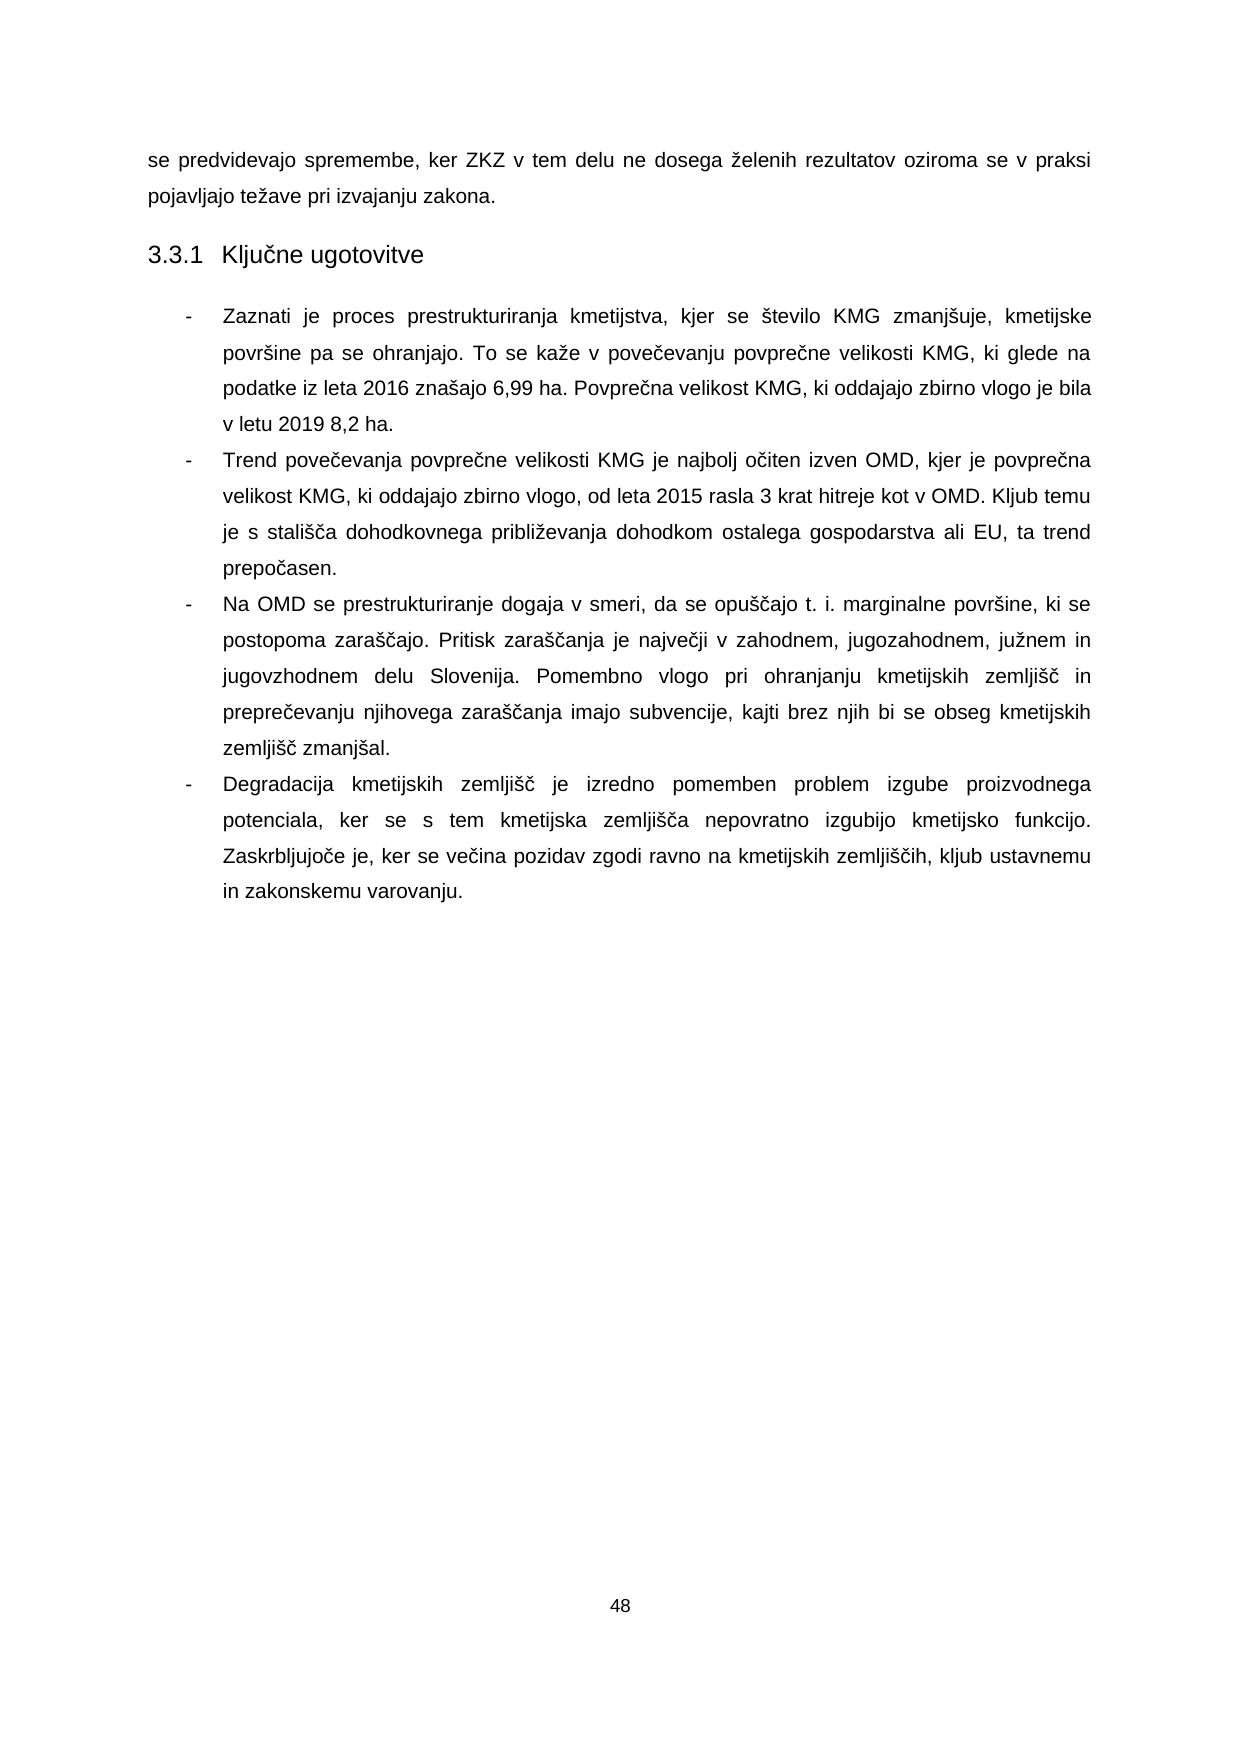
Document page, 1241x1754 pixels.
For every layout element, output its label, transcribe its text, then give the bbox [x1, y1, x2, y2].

list Na OMD se prestrukturiranje dogaja v smeri, da se opuščajo t. i. marginalne površine, ki se postopoma zaraščajo. Pritisk zaraščanja je največji v zahodnem, jugozahodnem, južnem in jugovzhodnem delu Slovenija. Pomembno vlogo pri ohranjanju kmetijskih zemljišč in preprečevanju njihovega zaraščanja imajo subvencije, kajti brez njih bi se obseg kmetijskih zemljišč zmanjšal. [185, 592, 1092, 759]
list Zaznati je proces prestrukturiranja kmetijstva, kjer se število KMG zmanjšuje, kmetijske površine pa se ohranjajo. To se kaže v povečevanju povprečne velikosti KMG, ki glede na podatke iz leta 2016 znašajo 6,99 ha. Povprečna velikost KMG, ki oddajajo zbirno vlogo je bila v letu 2019 8,2 ha. [185, 304, 1092, 436]
list Degradacija kmetijskih zemljišč je izredno pomemben problem izgube proizvodnega potenciala, ker se s tem kmetijska zemljišča nepovratno izgubijo kmetijsko funkcijo. Zaskrbljujoče je, ker se večina pozidav zgodi ravno na kmetijskih zemljiščih, kljub ustavnemu in zakonskemu varovanju. [185, 772, 1092, 903]
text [148, 148, 1092, 208]
list Trend povečevanja povprečne velikosti KMG je najbolj očiten izven OMD, kjer je povprečna velikost KMG, ki oddajajo zbirno vlogo, od leta 2015 rasla 3 krat hitreje kot v OMD. Kljub temu je s stališča dohodkovnega približevanja dohodkom ostalega gospodarstva ali EU, ta trend prepočasen. [185, 448, 1092, 580]
subtitle Ključne ugotovitve [148, 240, 1092, 269]
